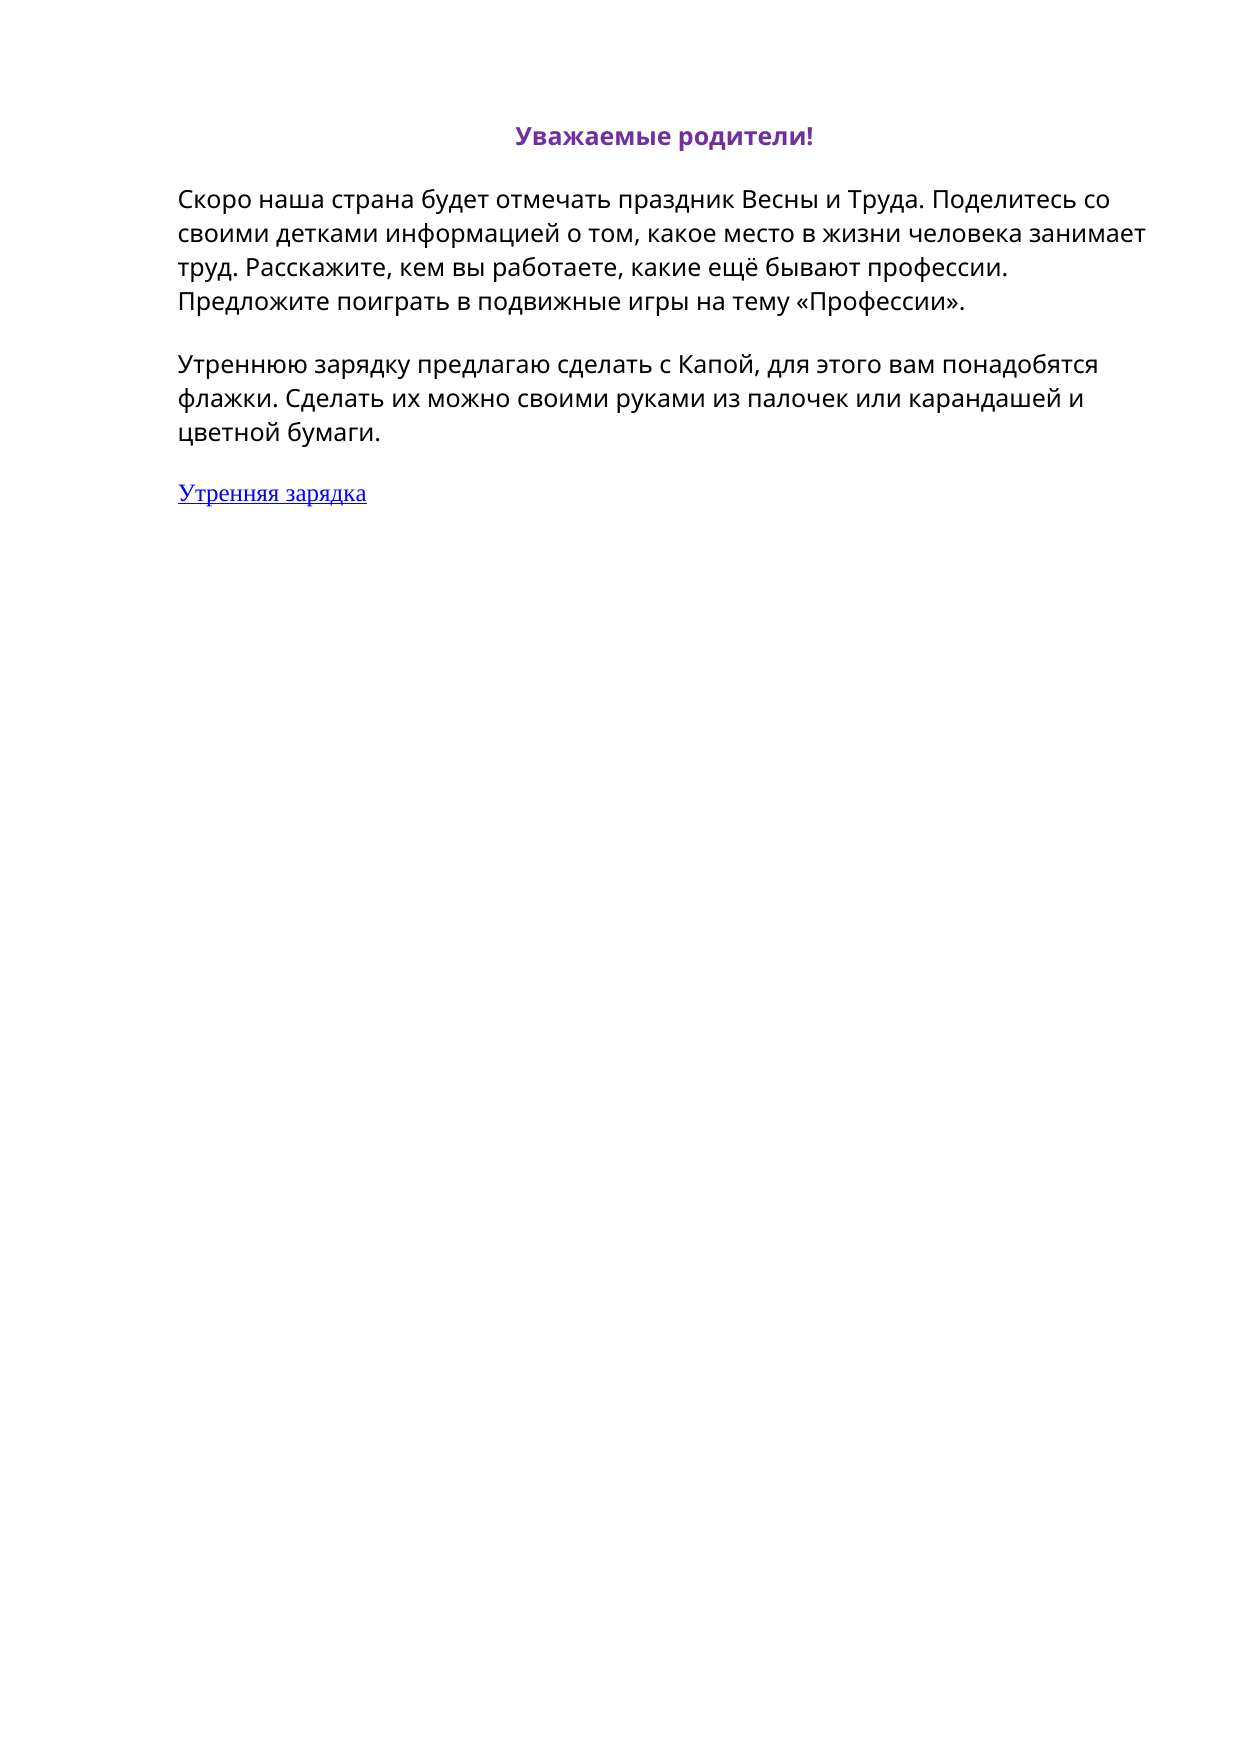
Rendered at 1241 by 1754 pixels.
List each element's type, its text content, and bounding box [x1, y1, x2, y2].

text Скоро наша страна будет отмечать праздник Весны и Труда. Поделитесь со своими детками информацией о том, какое место в жизни человека занимает труд. Расскажите, кем вы работаете, какие ещё бывают профессии. Предложите поиграть в подвижные игры на тему «Профессии». [177, 181, 1152, 318]
text Уважаемые родители! [177, 118, 1152, 152]
text Утренняя зарядка [177, 478, 1152, 507]
text Утреннюю зарядку предлагаю сделать с Капой, для этого вам понадобятся флажки. Сделать их можно своими руками из палочек или карандашей и цветной бумаги. [177, 347, 1152, 449]
